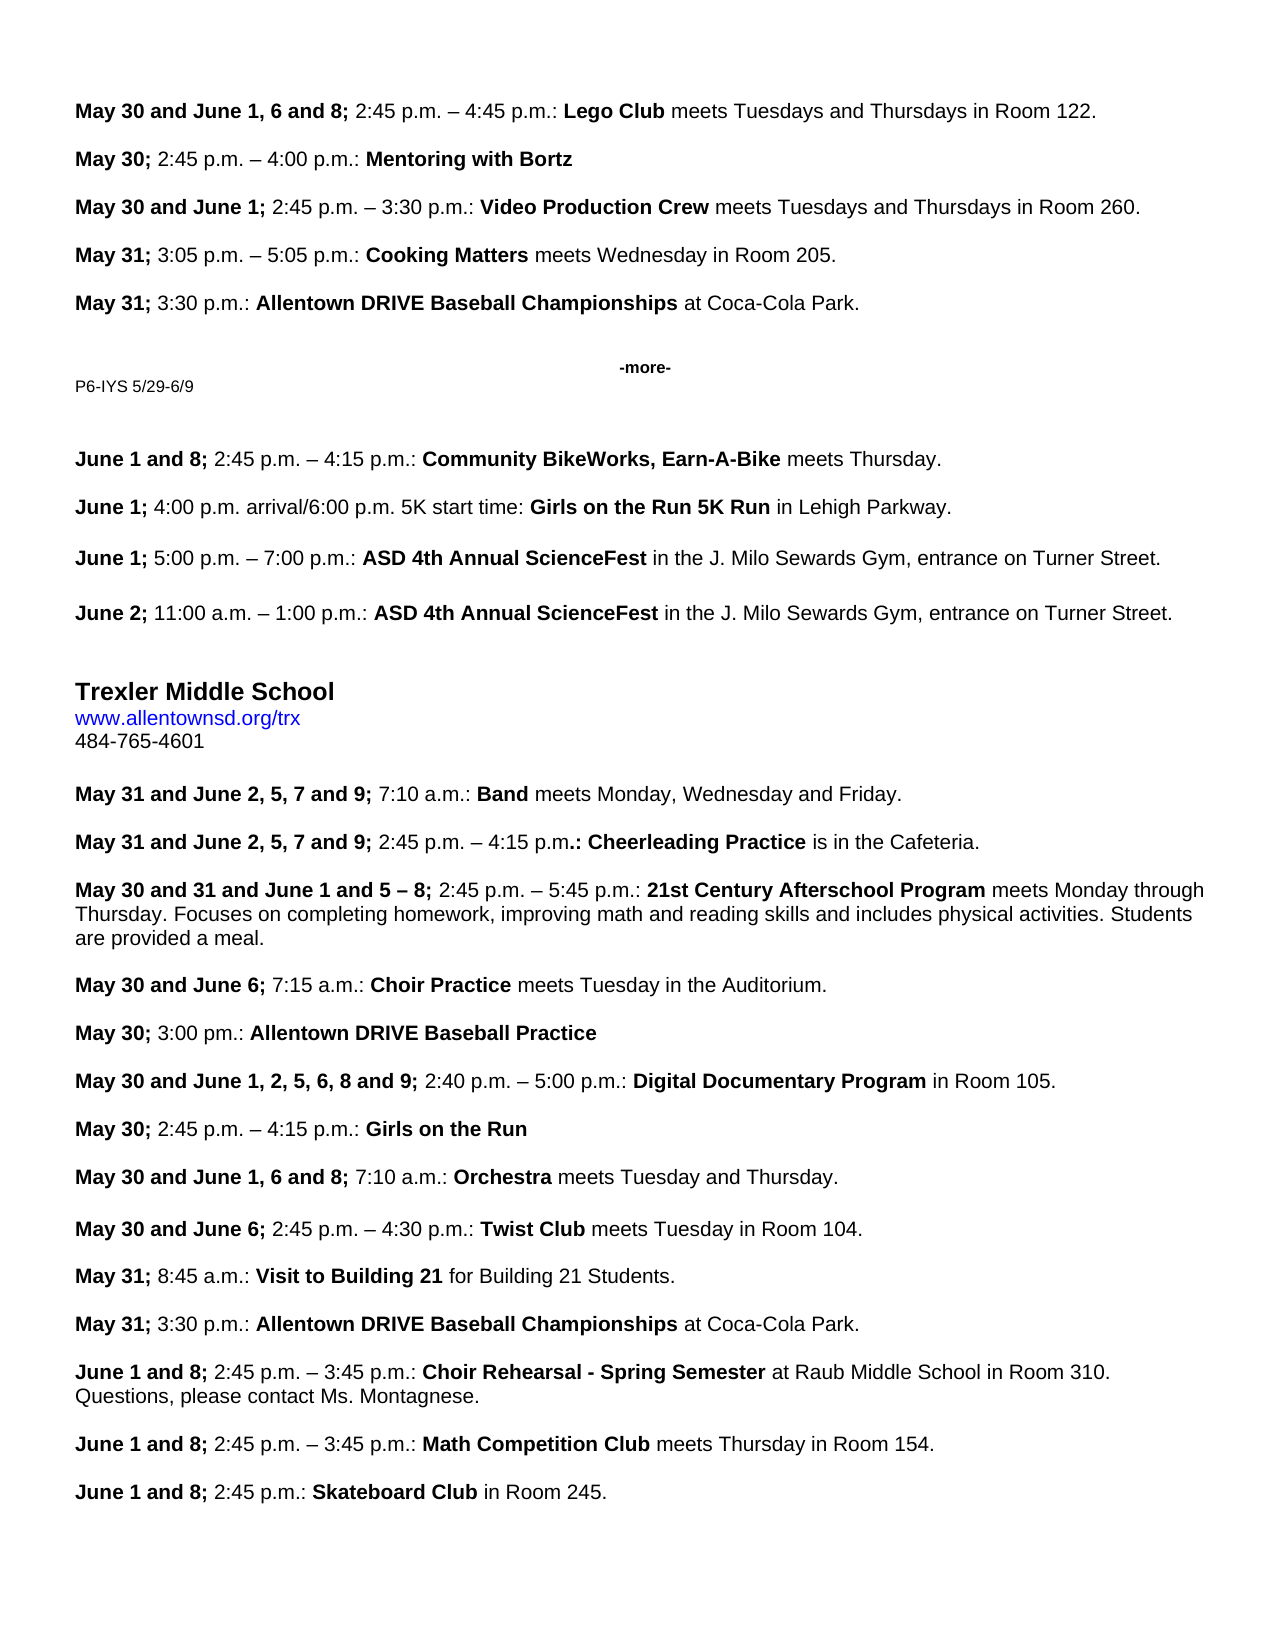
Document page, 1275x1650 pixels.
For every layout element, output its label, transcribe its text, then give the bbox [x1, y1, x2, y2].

text P6-IYS 5/29-6/9 [75, 377, 1215, 396]
text May 30; 2:45 p.m. – 4:15 p.m.: Girls on the Run [75, 1117, 1215, 1141]
text -more- [75, 358, 1215, 377]
text May 30 and June 1; 2:45 p.m. – 3:30 p.m.: Video Production Crew meets Tuesdays and Thursdays in Room 260. [75, 195, 1215, 219]
text Trexler Middle School [75, 677, 1215, 705]
text May 31 and June 2, 5, 7 and 9; 2:45 p.m. – 4:15 p.m.: Cheerleading Practice is in the Cafeteria. [75, 829, 1215, 853]
text June 1 and 8; 2:45 p.m.: Skateboard Club in Room 245. [75, 1480, 1215, 1504]
text May 30 and June 1, 6 and 8; 2:45 p.m. – 4:45 p.m.: Lego Club meets Tuesdays and Thursdays in Room 122. [75, 99, 1215, 123]
text May 30 and June 1, 6 and 8; 7:10 a.m.: Orchestra meets Tuesday and Thursday. [75, 1165, 1215, 1189]
text June 1 and 8; 2:45 p.m. – 3:45 p.m.: Math Competition Club meets Thursday in Room 154. [75, 1432, 1215, 1456]
text May 30; 2:45 p.m. – 4:00 p.m.: Mentoring with Bortz [75, 147, 1215, 171]
text June 2; 11:00 a.m. – 1:00 p.m.: ASD 4th Annual ScienceFest in the J. Milo Sewards Gym, entrance on Turner Street. [75, 601, 1215, 625]
text May 31; 3:05 p.m. – 5:05 p.m.: Cooking Matters meets Wednesday in Room 205. [75, 243, 1215, 267]
text May 31 and June 2, 5, 7 and 9; 7:10 a.m.: Band meets Monday, Wednesday and Friday. [75, 782, 1215, 806]
text June 1; 4:00 p.m. arrival/6:00 p.m. 5K start time: Girls on the Run 5K Run in Lehigh Parkway. [75, 495, 1215, 519]
text May 30; 3:00 pm.: Allentown DRIVE Baseball Practice [75, 1021, 1215, 1045]
text May 31; 3:30 p.m.: Allentown DRIVE Baseball Championships at Coca-Cola Park. [75, 291, 1215, 314]
text 484-765-4601 [75, 729, 1215, 753]
text May 30 and 31 and June 1 and 5 – 8; 2:45 p.m. – 5:45 p.m.: 21st Century Afterschool Program meets Monday through Thursday. Focuses on completing homework, improving math and reading skills and includes physical activities. Students are provided a meal. [75, 877, 1215, 949]
text May 30 and June 1, 2, 5, 6, 8 and 9; 2:40 p.m. – 5:00 p.m.: Digital Documentary Program in Room 105. [75, 1069, 1215, 1093]
text June 1 and 8; 2:45 p.m. – 3:45 p.m.: Choir Rehearsal - Spring Semester at Raub Middle School in Room 310. Questions, please contact Ms. Montagnese. [75, 1360, 1215, 1408]
text June 1 and 8; 2:45 p.m. – 4:15 p.m.: Community BikeWorks, Earn-A-Bike meets Thursday. [75, 447, 1215, 471]
text May 30 and June 6; 7:15 a.m.: Choir Practice meets Tuesday in the Auditorium. [75, 973, 1215, 997]
text June 1; 5:00 p.m. – 7:00 p.m.: ASD 4th Annual ScienceFest in the J. Milo Sewards Gym, entrance on Turner Street. [75, 546, 1215, 570]
text www.allentownsd.org/trx [75, 705, 1215, 729]
text May 30 and June 6; 2:45 p.m. – 4:30 p.m.: Twist Club meets Tuesday in Room 104. [75, 1216, 1215, 1240]
text May 31; 8:45 a.m.: Visit to Building 21 for Building 21 Students. [75, 1264, 1215, 1288]
text May 31; 3:30 p.m.: Allentown DRIVE Baseball Championships at Coca-Cola Park. [75, 1312, 1215, 1336]
